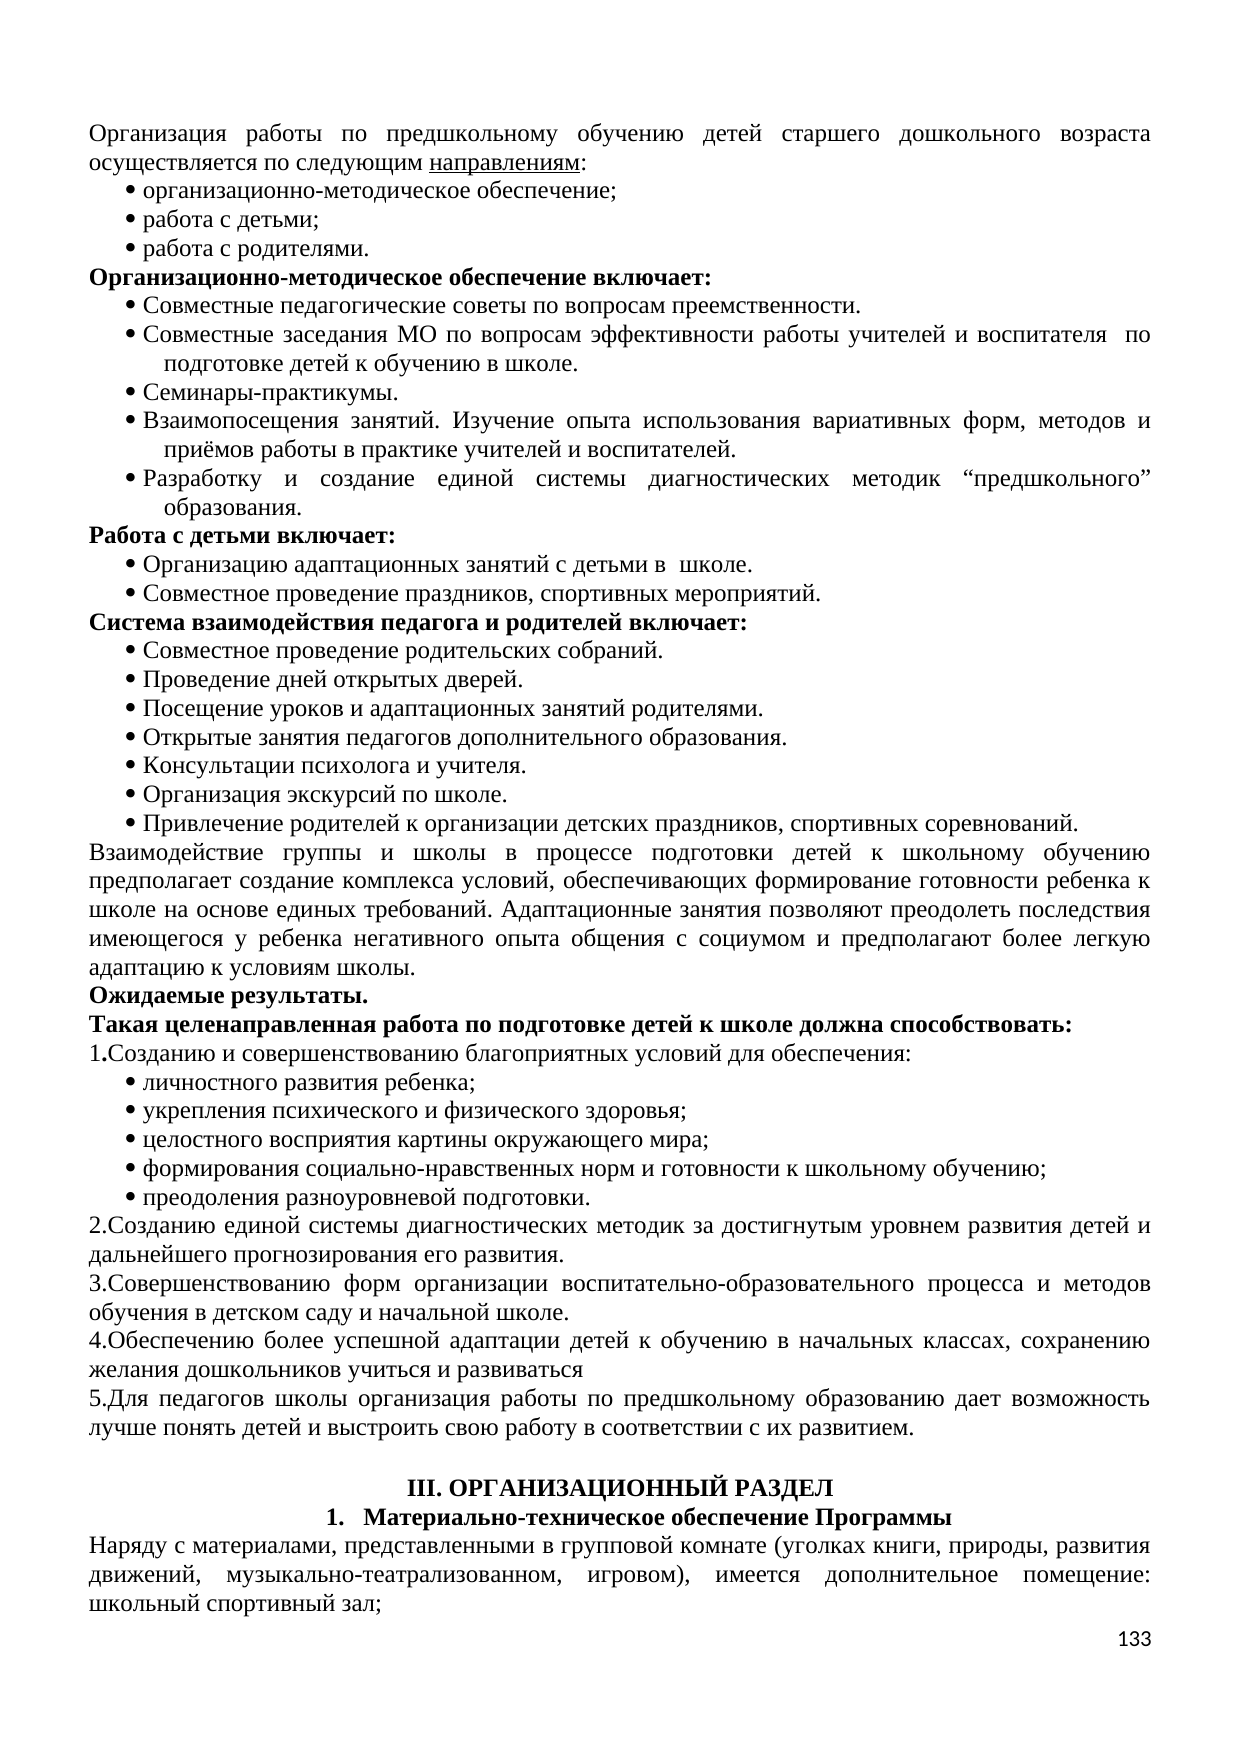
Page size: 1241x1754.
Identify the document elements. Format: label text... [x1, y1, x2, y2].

text Ожидаемые результаты. [89, 981, 1152, 1009]
text ​ Организацию адаптационных занятий с детьми в школе. [126, 549, 1152, 578]
text ​ организационно-методическое обеспечение; [126, 176, 1152, 204]
text ​ формирования социально-нравственных норм и готовности к школьному обучению; [126, 1153, 1152, 1182]
text ​ Совместное проведение праздников, спортивных мероприятий. [126, 578, 1152, 607]
text 3.Совершенствованию форм организации воспитательно-образовательного процесса и методов обучения в детском саду и начальной школе. [89, 1268, 1152, 1326]
text ​ укрепления психического и физического здоровья; [126, 1096, 1152, 1124]
text ​ Привлечение родителей к организации детских праздников, спортивных соревнований. [126, 808, 1152, 837]
text Организационно-методическое обеспечение включает: [89, 262, 1152, 291]
text ​ Консультации психолога и учителя. [126, 751, 1152, 779]
text ​ работа с родителями. [126, 233, 1152, 262]
text Организация работы по предшкольному обучению детей старшего дошкольного возраста осуществляется по следующим направлениям: [89, 118, 1152, 176]
text ​ Открытые занятия педагогов дополнительного образования. [126, 722, 1152, 751]
text ​ личностного развития ребенка; [126, 1067, 1152, 1096]
text Работа с детьми включает: [89, 521, 1152, 549]
text 1.Созданию и совершенствованию благоприятных условий для обеспечения: [89, 1038, 1152, 1067]
text ​ Семинары-практикумы. [126, 377, 1152, 406]
list Материально-техническое обеспечение Программы [126, 1502, 1152, 1530]
text 5.Для педагогов школы организация работы по предшкольному образованию дает возможность лучше понять детей и выстроить свою работу в соответствии с их развитием. [89, 1383, 1152, 1441]
text Наряду с материалами, представленными в групповой комнате (уголках книги, природы, развития движений, музыкально-театрализованном, игровом), имеется дополнительное помещение: школьный спортивный зал; [89, 1530, 1152, 1617]
text ​ Организация экскурсий по школе. [126, 779, 1152, 808]
text ​ Взаимопосещения занятий. Изучение опыта использования вариативных форм, методов и приёмов работы в практике учителей и воспитателей. [126, 406, 1152, 463]
text Такая целенаправленная работа по подготовке детей к школе должна способствовать: [89, 1009, 1152, 1038]
text Система взаимодействия педагога и родителей включает: [89, 607, 1152, 636]
text ​ Посещение уроков и адаптационных занятий родителями. [126, 693, 1152, 722]
text ​ Совместные заседания МО по вопросам эффективности работы учителей и воспитателя по подготовке детей к обучению в школе. [126, 319, 1152, 377]
text ​ целостного восприятия картины окружающего мира; [126, 1124, 1152, 1153]
text ​ преодоления разноуровневой подготовки. [126, 1182, 1152, 1211]
text ​ Разработку и создание единой системы диагностических методик “предшкольного” образования. [126, 463, 1152, 521]
text 4.Обеспечению более успешной адаптации детей к обучению в начальных классах, сохранению желания дошкольников учиться и развиваться [89, 1326, 1152, 1383]
text ​ Совместные педагогические советы по вопросам преемственности. [126, 291, 1152, 319]
text ​ Проведение дней открытых дверей. [126, 664, 1152, 693]
text ​ Совместное проведение родительских собраний. [126, 636, 1152, 664]
text 2.Созданию единой системы диагностических методик за достигнутым уровнем развития детей и дальнейшего прогнозирования его развития. [89, 1211, 1152, 1268]
text III. ОРГАНИЗАЦИОННЫЙ РАЗДЕЛ [89, 1473, 1152, 1502]
text Взаимодействие группы и школы в процессе подготовки детей к школьному обучению предполагает создание комплекса условий, обеспечивающих формирование готовности ребенка к школе на основе единых требований. Адаптационные занятия позволяют преодолеть последствия имеющегося у ребенка негативного опыта общения с социумом и предполагают более легкую адаптацию к условиям школы. [89, 837, 1152, 981]
text ​ работа с детьми; [126, 204, 1152, 233]
